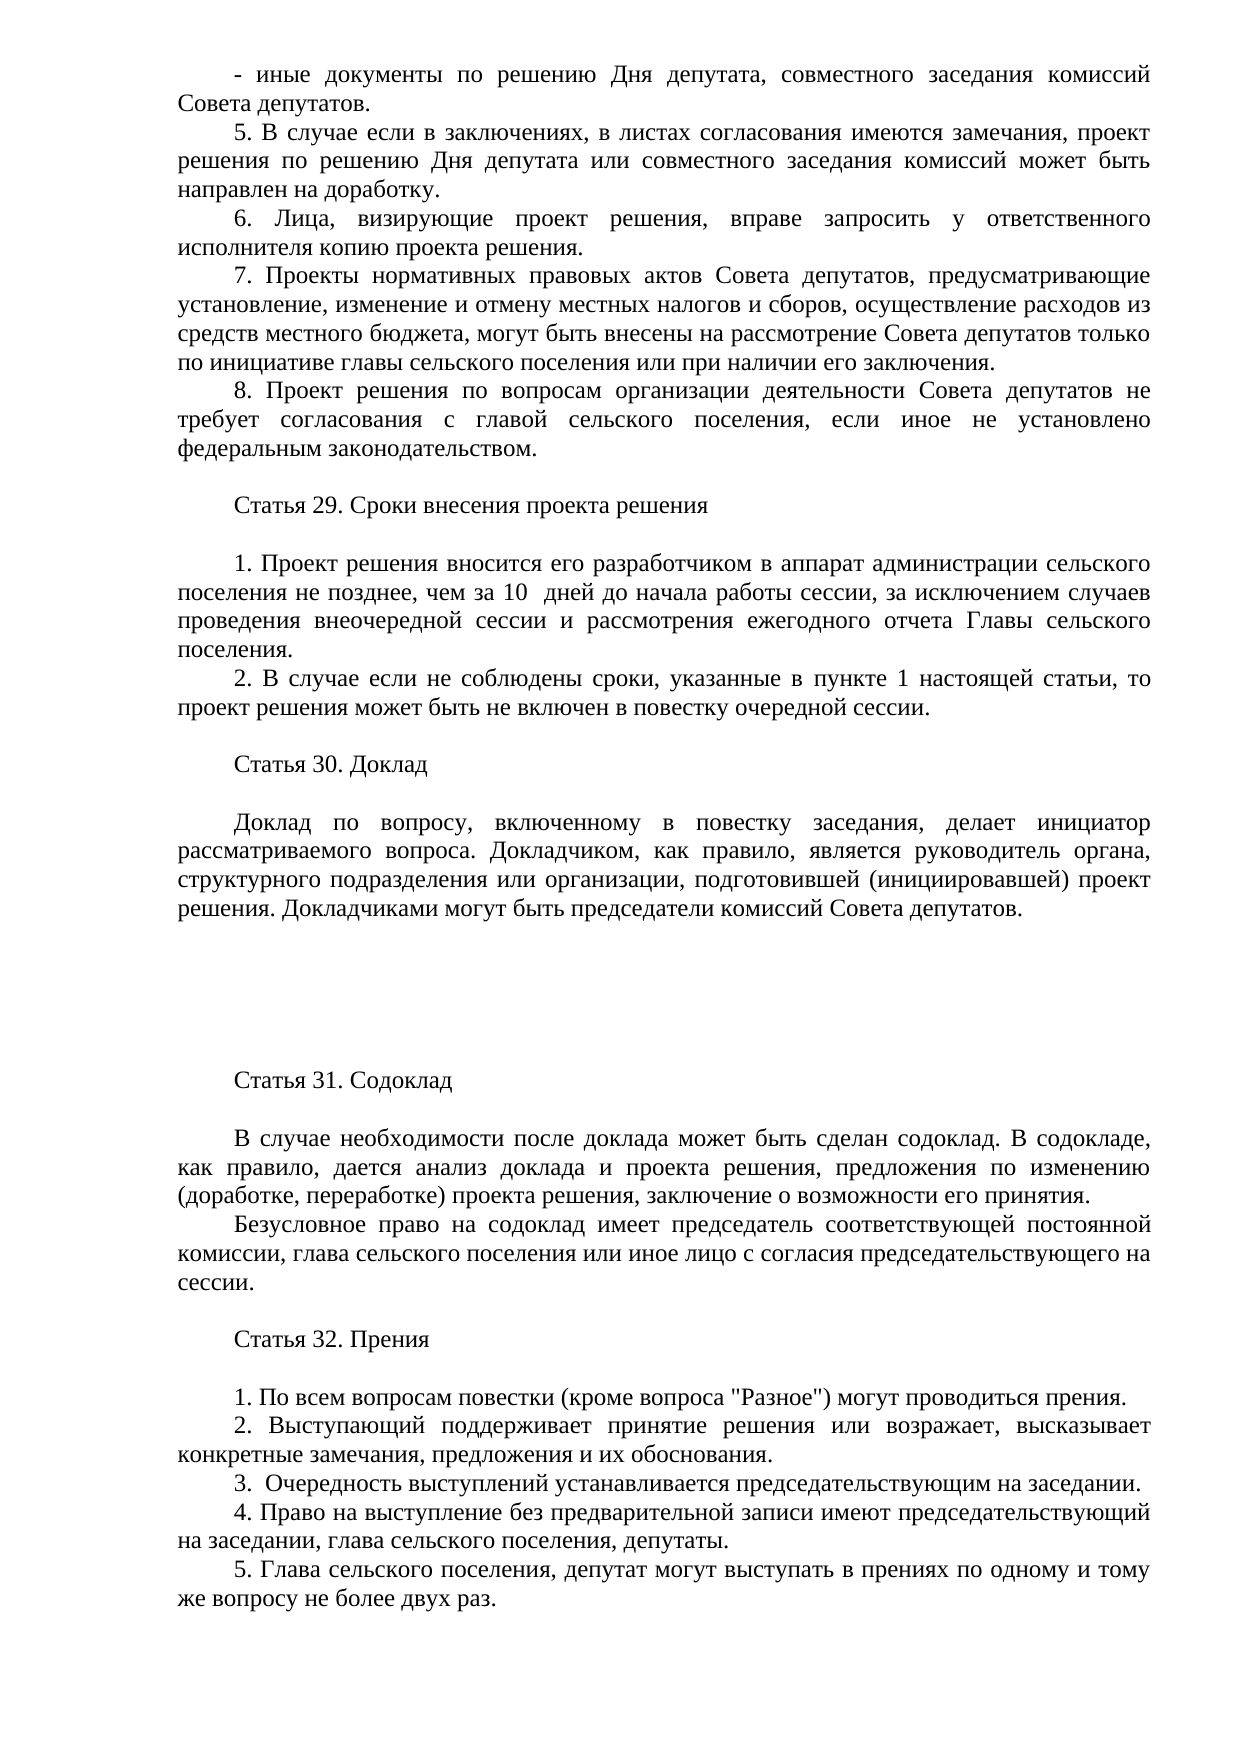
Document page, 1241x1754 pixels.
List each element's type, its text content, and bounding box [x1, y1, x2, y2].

text 1. По всем вопросам повестки (кроме вопроса "Разное") могут проводиться прения. [177, 1382, 1152, 1410]
text 2. Выступающий поддерживает принятие решения или возражает, высказывает конкретные замечания, предложения и их обоснования. [177, 1410, 1152, 1468]
text - иные документы по решению Дня депутата, совместного заседания комиссий Совета депутатов. [177, 59, 1152, 117]
text Статья 32. Прения [177, 1324, 1152, 1353]
text 6. Лица, визирующие проект решения, вправе запросить у ответственного исполнителя копию проекта решения. [177, 203, 1152, 260]
text Статья 31. Содоклад [177, 1065, 1152, 1094]
text 5. Глава сельского поселения, депутат могут выступать в прениях по одному и тому же вопросу не более двух раз. [177, 1554, 1152, 1612]
text 1. Проект решения вносится его разработчиком в аппарат администрации сельского поселения не позднее, чем за 10 дней до начала работы сессии, за исключением случаев проведения внеочередной сессии и рассмотрения ежегодного отчета Главы сельского поселения. [177, 548, 1152, 663]
text Статья 29. Сроки внесения проекта решения [177, 490, 1152, 519]
text 5. В случае если в заключениях, в листах согласования имеются замечания, проект решения по решению Дня депутата или совместного заседания комиссий может быть направлен на доработку. [177, 117, 1152, 203]
text В случае необходимости после доклада может быть сделан содоклад. В содокладе, как правило, дается анализ доклада и проекта решения, предложения по изменению (доработке, переработке) проекта решения, заключение о возможности его принятия. [177, 1123, 1152, 1209]
text Статья 30. Доклад [177, 749, 1152, 778]
text 2. В случае если не соблюдены сроки, указанные в пункте 1 настоящей статьи, то проект решения может быть не включен в повестку очередной сессии. [177, 663, 1152, 720]
text 7. Проекты нормативных правовых актов Совета депутатов, предусматривающие установление, изменение и отмену местных налогов и сборов, осуществление расходов из средств местного бюджета, могут быть внесены на рассмотрение Совета депутатов только по инициативе главы сельского поселения или при наличии его заключения. [177, 260, 1152, 375]
text Безусловное право на содоклад имеет председатель соответствующей постоянной комиссии, глава сельского поселения или иное лицо с согласия председательствующего на сессии. [177, 1209, 1152, 1295]
text 4. Право на выступление без предварительной записи имеют председательствующий на заседании, глава сельского поселения, депутаты. [177, 1497, 1152, 1554]
text Доклад по вопросу, включенному в повестку заседания, делает инициатор рассматриваемого вопроса. Докладчиком, как правило, является руководитель органа, структурного подразделения или организации, подготовившей (инициировавшей) проект решения. Докладчиками могут быть председатели комиссий Совета депутатов. [177, 807, 1152, 922]
text 3. Очередность выступлений устанавливается председательствующим на заседании. [177, 1468, 1152, 1497]
text 8. Проект решения по вопросам организации деятельности Совета депутатов не требует согласования с главой сельского поселения, если иное не установлено федеральным законодательством. [177, 375, 1152, 462]
